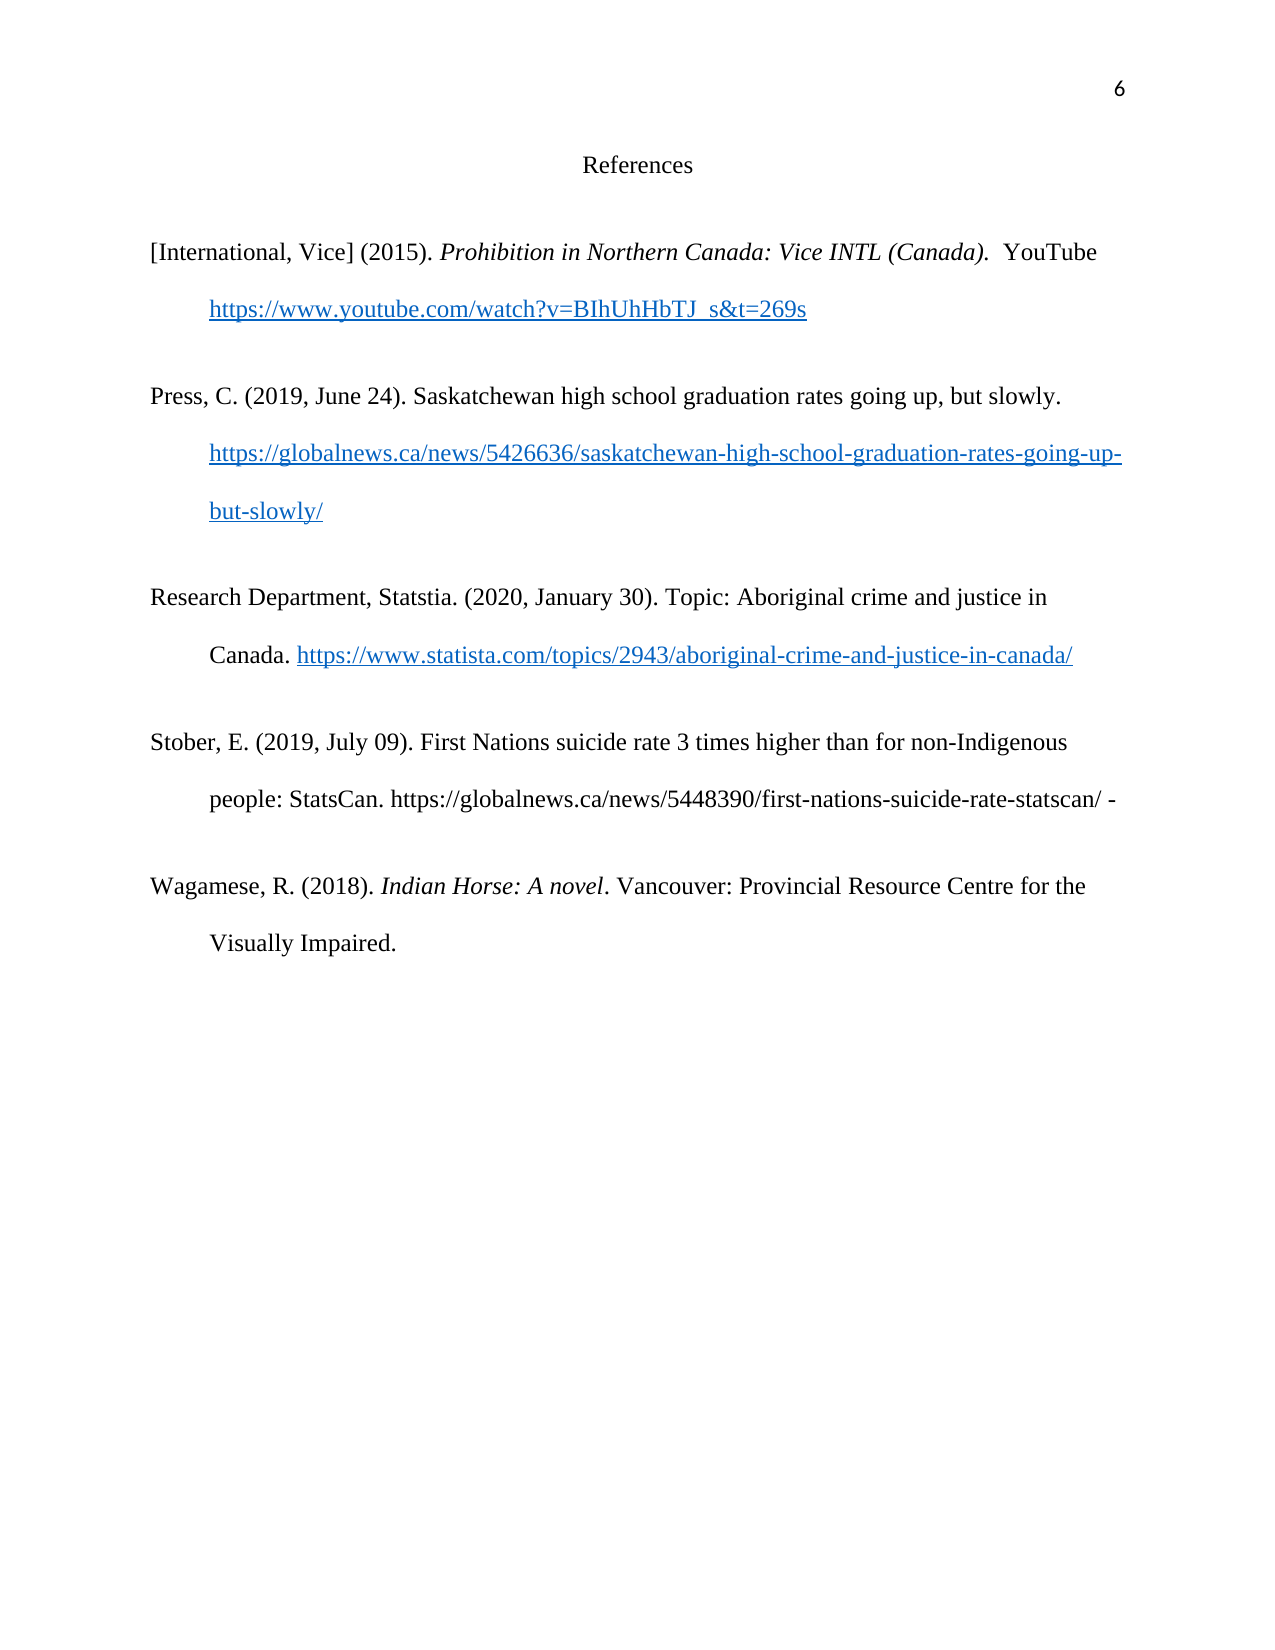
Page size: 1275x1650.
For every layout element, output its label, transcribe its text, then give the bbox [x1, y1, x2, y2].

text Stober, E. (2019, July 09). First Nations suicide rate 3 times higher than for non-Indigenous people: StatsCan. https://globalnews.ca/news/5448390/first-nations-suicide-rate-statscan/ - [150, 727, 1125, 813]
text References [150, 150, 1125, 179]
text Wagamese, R. (2018). Indian Horse: A novel. Vancouver: Provincial Resource Centre for the Visually Impaired. [150, 871, 1125, 957]
text Research Department, Statstia. (2020, January 30). Topic: Aboriginal crime and justice in Canada. https://www.statista.com/topics/2943/aboriginal-crime-and-justice-in-canada/ [150, 582, 1125, 669]
text [International, Vice] (2015). Prohibition in Northern Canada: Vice INTL (Canada). YouTube https://www.youtube.com/watch?v=BIhUhHbTJ_s&t=269s [150, 237, 1125, 323]
text Press, C. (2019, June 24). Saskatchewan high school graduation rates going up, but slowly. https://globalnews.ca/news/5426636/saskatchewan-high-school-graduation-rates-going-up-but-slowly/ [150, 381, 1125, 524]
